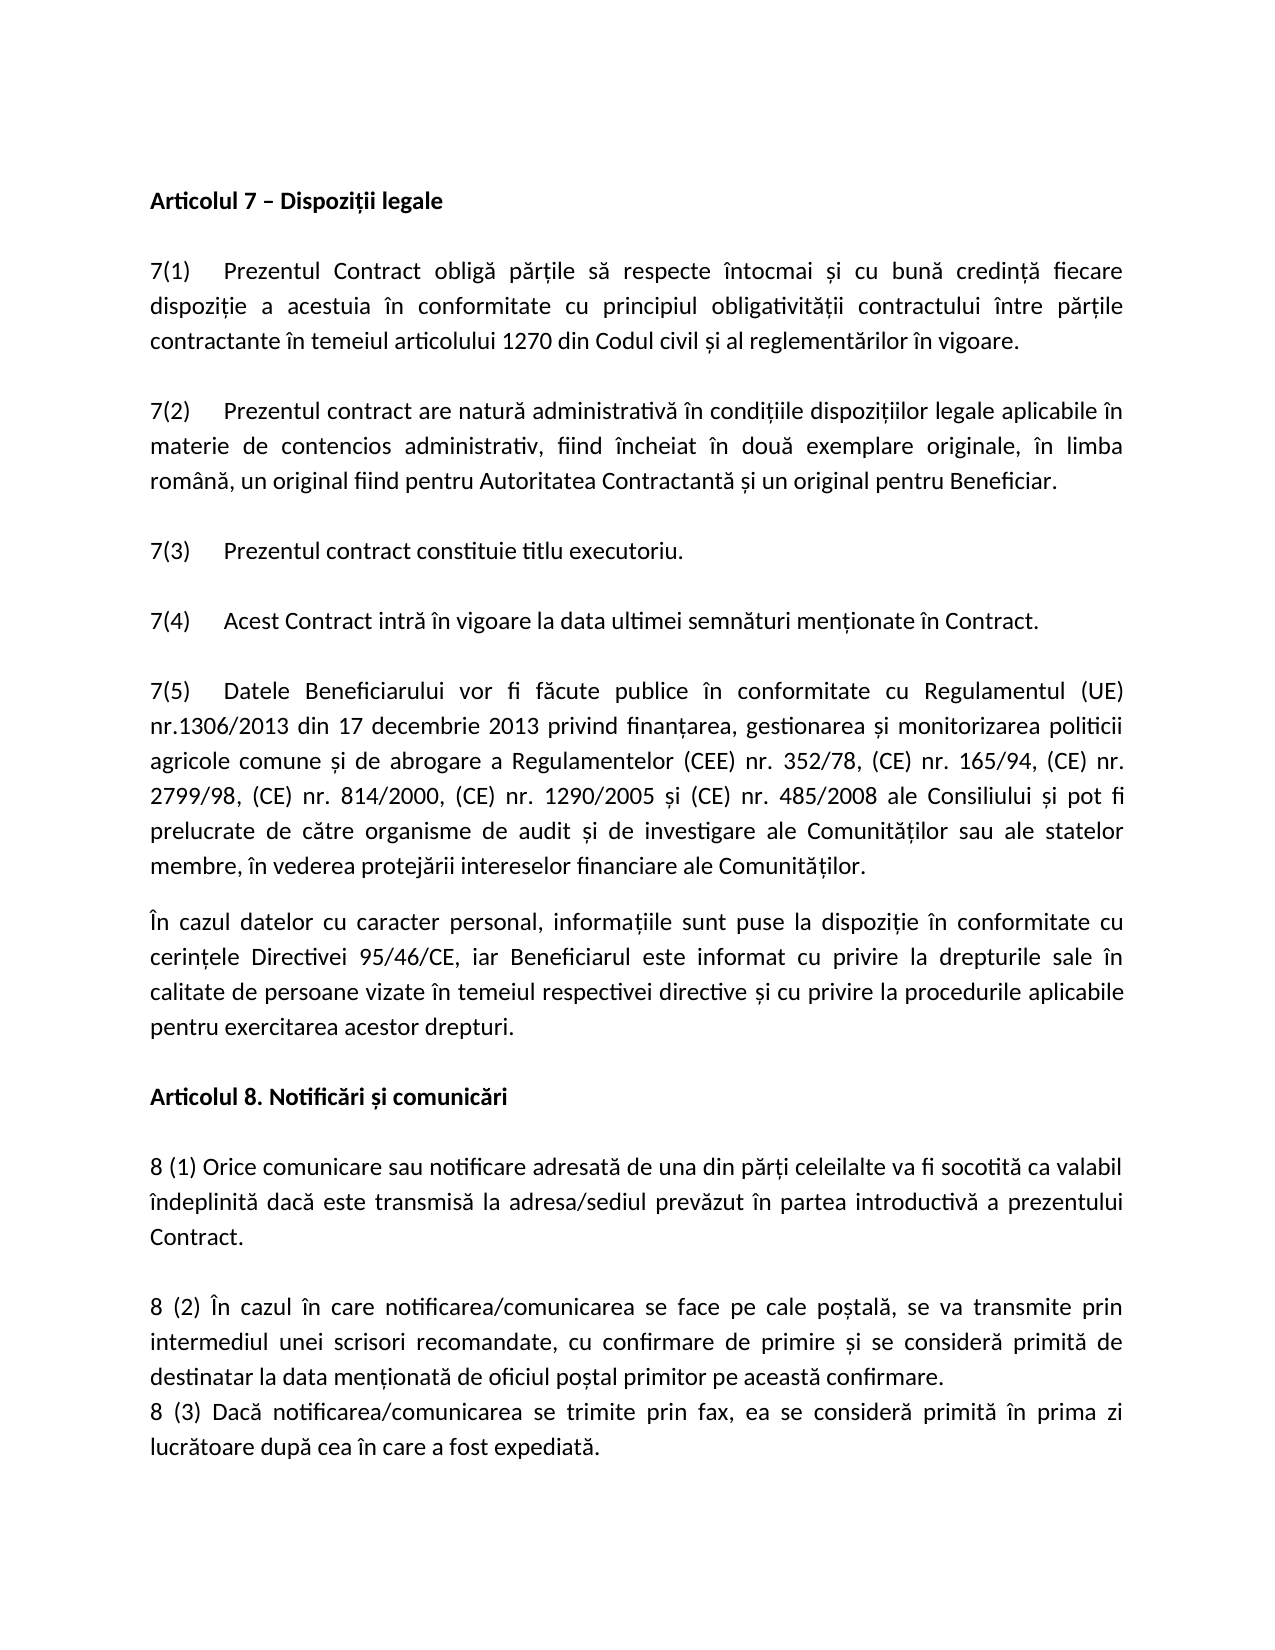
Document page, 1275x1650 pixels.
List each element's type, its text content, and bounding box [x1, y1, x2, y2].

text 8 (2) În cazul în care notificarea/comunicarea se face pe cale poştală, se va transmite prin intermediul unei scrisori recomandate, cu confirmare de primire şi se consideră primită de destinatar la data menţionată de oficiul poştal primitor pe această confirmare. [150, 1291, 1125, 1391]
text În cazul datelor cu caracter personal, informațiile sunt puse la dispoziție în conformitate cu cerințele Directivei 95/46/CE, iar Beneficiarul este informat cu privire la drepturile sale în calitate de persoane vizate în temeiul respectivei directive și cu privire la procedurile aplicabile pentru exercitarea acestor drepturi. [150, 906, 1125, 1041]
text 7(4) Acest Contract intră în vigoare la data ultimei semnături menţionate în Contract. [150, 605, 1125, 636]
text 7(2) Prezentul contract are natură administrativă în condiţiile dispoziţiilor legale aplicabile în materie de contencios administrativ, fiind încheiat în două exemplare originale, în limba română, un original fiind pentru Autoritatea Contractantă şi un original pentru Beneficiar. [150, 395, 1125, 496]
text Articolul 7 – Dispoziții legale [150, 185, 1125, 216]
text 8 (1) Orice comunicare sau notificare adresată de una din părţi celeilalte va fi socotită ca valabil îndeplinită dacă este transmisă la adresa/sediul prevăzut în partea introductivă a prezentului Contract. [150, 1151, 1125, 1251]
text 7(5) Datele Beneficiarului vor fi făcute publice în conformitate cu Regulamentul (UE) nr.1306/2013 din 17 decembrie 2013 privind finanţarea, gestionarea şi monitorizarea politicii agricole comune şi de abrogare a Regulamentelor (CEE) nr. 352/78, (CE) nr. 165/94, (CE) nr. 2799/98, (CE) nr. 814/2000, (CE) nr. 1290/2005 şi (CE) nr. 485/2008 ale Consiliului şi pot fi prelucrate de către organisme de audit și de investigare ale Comunităților sau ale statelor membre, în vederea protejării intereselor financiare ale Comunităților. [150, 675, 1125, 881]
text 8 (3) Dacă notificarea/comunicarea se trimite prin fax, ea se consideră primită în prima zi lucrătoare după cea în care a fost expediată. [150, 1396, 1125, 1461]
text 7(1) Prezentul Contract obligă părţile să respecte întocmai şi cu bună credinţă fiecare dispoziţie a acestuia în conformitate cu principiul obligativităţii contractului între părţile contractante în temeiul articolului 1270 din Codul civil și al reglementărilor în vigoare. [150, 255, 1125, 356]
text Articolul 8. Notificări şi comunicări [150, 1081, 1125, 1111]
text 7(3) Prezentul contract constituie titlu executoriu. [150, 535, 1125, 566]
